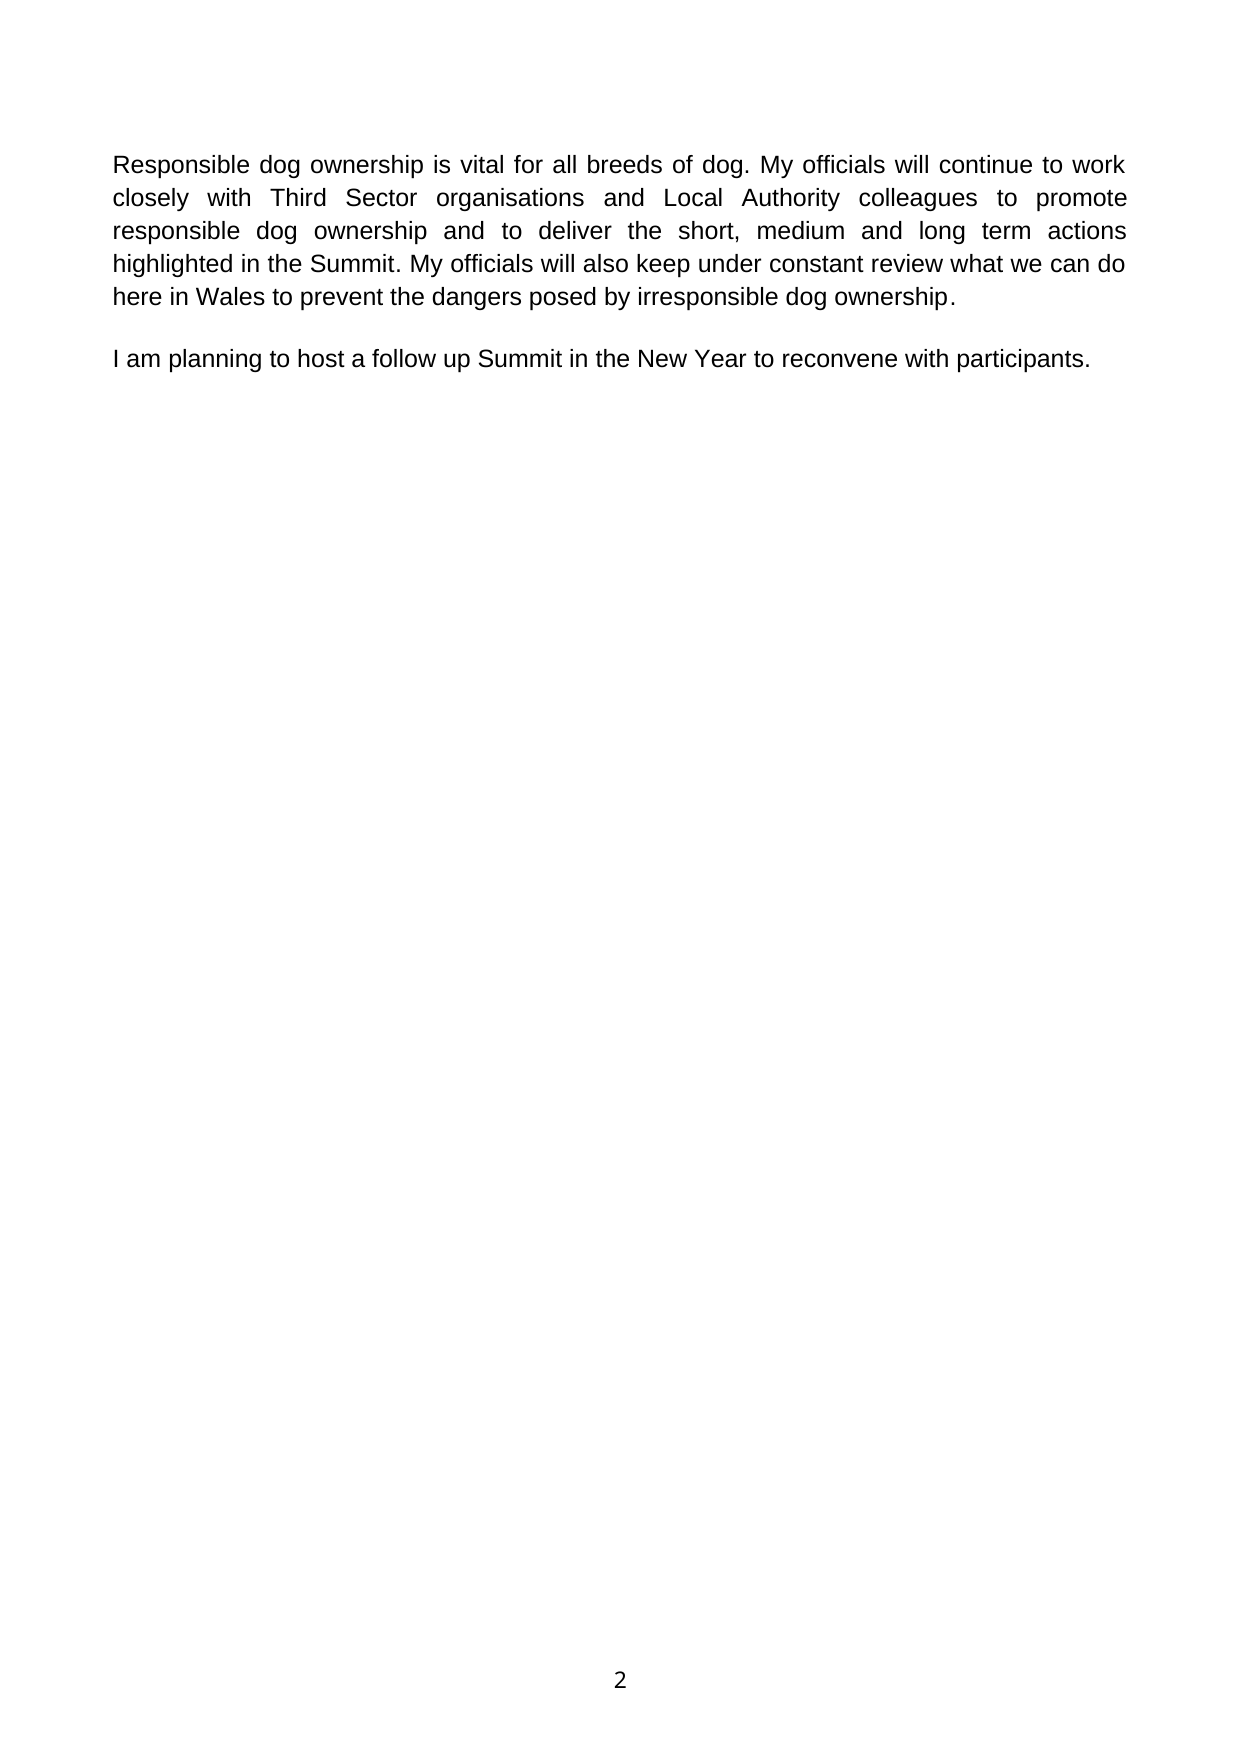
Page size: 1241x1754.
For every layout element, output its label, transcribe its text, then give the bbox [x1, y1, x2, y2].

text I am planning to host a follow up Summit in the New Year to reconvene with participants. [112, 344, 1128, 373]
text Responsible dog ownership is vital for all breeds of dog. My officials will continue to work closely with Third Sector organisations and Local Authority colleagues to promote responsible dog ownership and to deliver the short, medium and long term actions highlighted in the Summit. My officials will also keep under constant review what we can do here in Wales to prevent the dangers posed by irresponsible dog ownership. [112, 150, 1128, 311]
